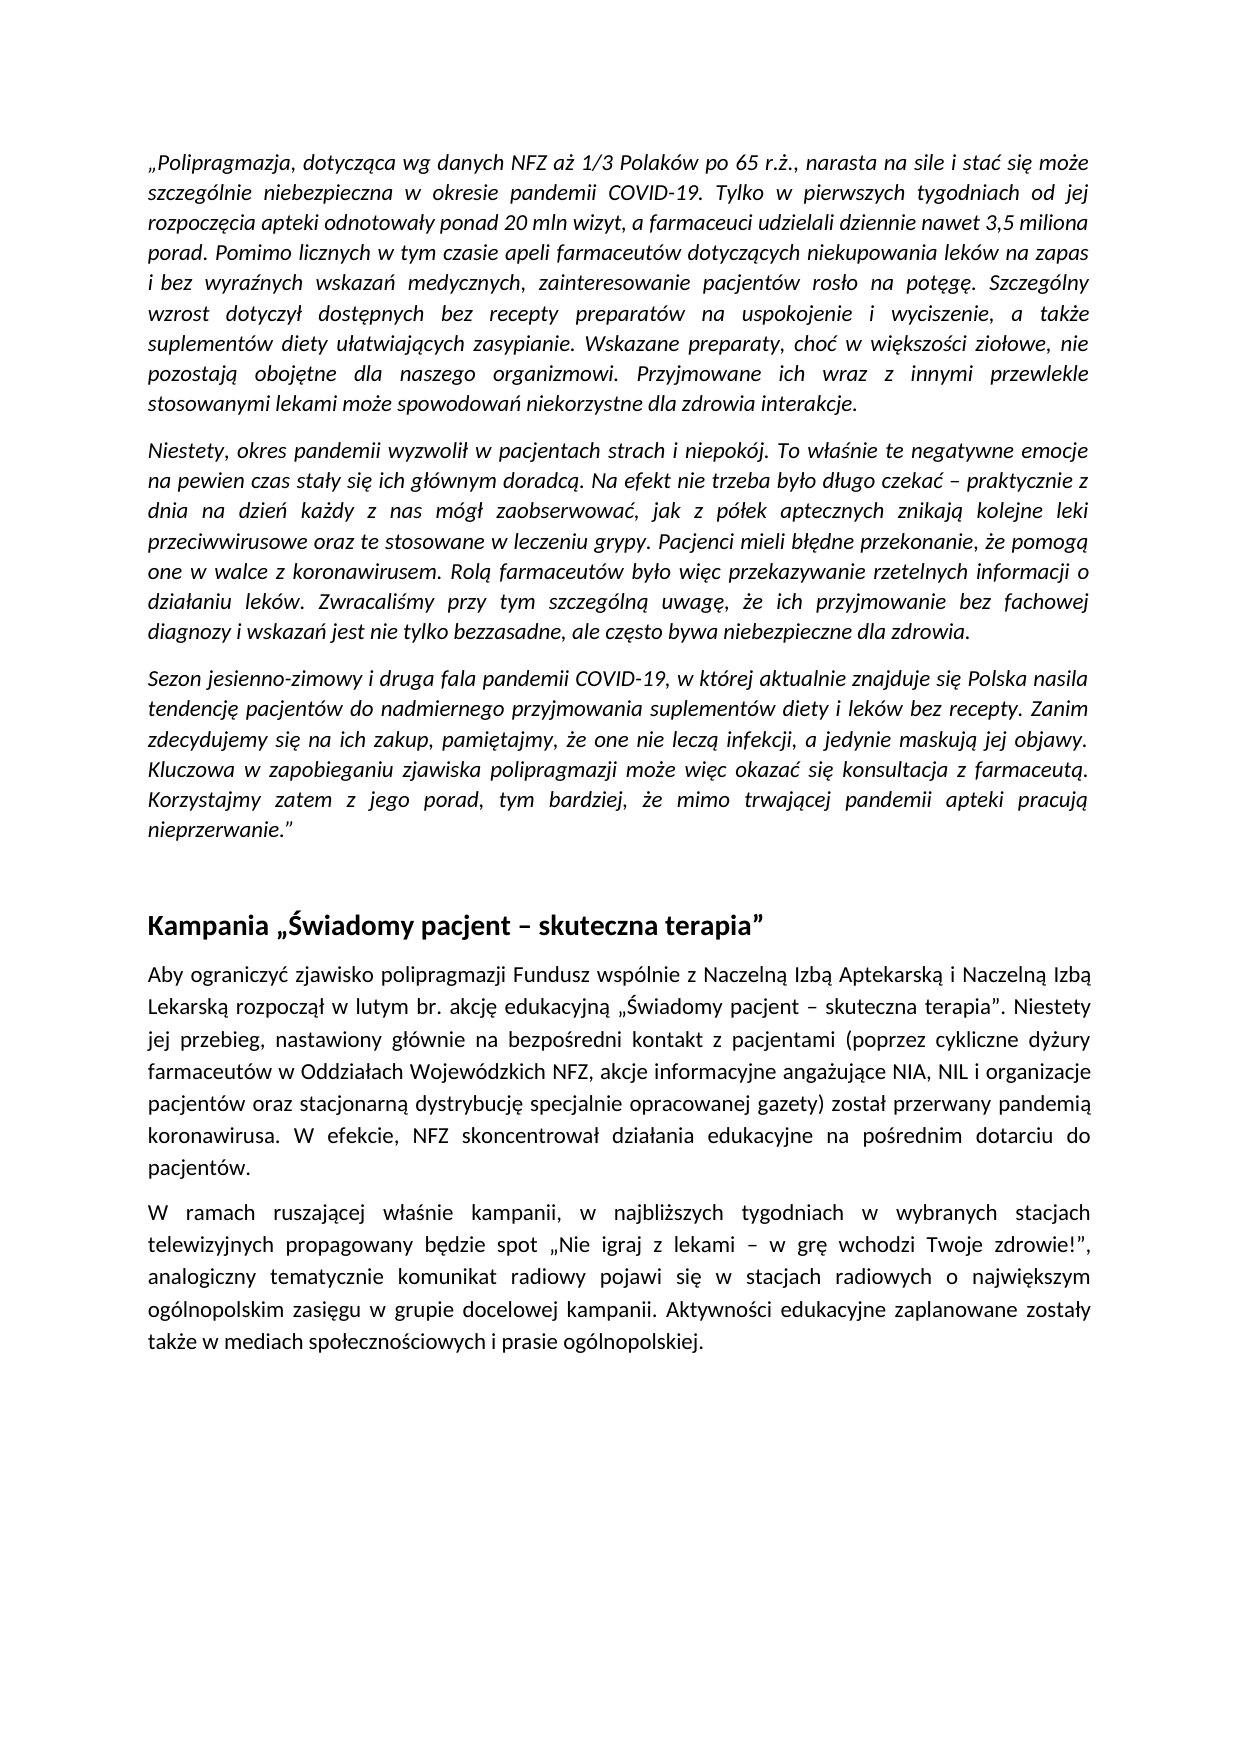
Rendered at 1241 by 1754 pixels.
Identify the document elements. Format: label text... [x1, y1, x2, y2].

text W ramach ruszającej właśnie kampanii, w najbliższych tygodniach w wybranych stacjach telewizyjnych propagowany będzie spot „Nie igraj z lekami – w grę wchodzi Twoje zdrowie!”, analogiczny tematycznie komunikat radiowy pojawi się w stacjach radiowych o największym ogólnopolskim zasięgu w grupie docelowej kampanii. Aktywności edukacyjne zaplanowane zostały także w mediach społecznościowych i prasie ogólnopolskiej. [148, 1198, 1093, 1355]
text Kampania „Świadomy pacjent – skuteczna terapia” [148, 907, 1093, 942]
text Aby ograniczyć zjawisko polipragmazji Fundusz wspólnie z Naczelną Izbą Aptekarską i Naczelną Izbą Lekarską rozpoczął w lutym br. akcję edukacyjną „Świadomy pacjent – skuteczna terapia”. Niestety jej przebieg, nastawiony głównie na bezpośredni kontakt z pacjentami (poprzez cykliczne dyżury farmaceutów w Oddziałach Wojewódzkich NFZ, akcje informacyjne angażujące NIA, NIL i organizacje pacjentów oraz stacjonarną dystrybucję specjalnie opracowanej gazety) został przerwany pandemią koronawirusa. W efekcie, NFZ skoncentrował działania edukacyjne na pośrednim dotarciu do pacjentów. [148, 960, 1093, 1181]
text Niestety, okres pandemii wyzwolił w pacjentach strach i niepokój. To właśnie te negatywne emocje na pewien czas stały się ich głównym doradcą. Na efekt nie trzeba było długo czekać – praktycznie z dnia na dzień każdy z nas mógł zaobserwować, jak z półek aptecznych znikają kolejne leki przeciwwirusowe oraz te stosowane w leczeniu grypy. Pacjenci mieli błędne przekonanie, że pomogą one w walce z koronawirusem. Rolą farmaceutów było więc przekazywanie rzetelnych informacji o działaniu leków. Zwracaliśmy przy tym szczególną uwagę, że ich przyjmowanie bez fachowej diagnozy i wskazań jest nie tylko bezzasadne, ale często bywa niebezpieczne dla zdrowia. [148, 436, 1093, 645]
text Sezon jesienno-zimowy i druga fala pandemii COVID-19, w której aktualnie znajduje się Polska nasila tendencję pacjentów do nadmiernego przyjmowania suplementów diety i leków bez recepty. Zanim zdecydujemy się na ich zakup, pamiętajmy, że one nie leczą infekcji, a jedynie maskują jej objawy. Kluczowa w zapobieganiu zjawiska polipragmazji może więc okazać się konsultacja z farmaceutą. Korzystajmy zatem z jego porad, tym bardziej, że mimo trwającej pandemii apteki pracują nieprzerwanie.” [148, 664, 1093, 843]
text „Polipragmazja, dotycząca wg danych NFZ aż 1/3 Polaków po 65 r.ż., narasta na sile i stać się może szczególnie niebezpieczna w okresie pandemii COVID-19. Tylko w pierwszych tygodniach od jej rozpoczęcia apteki odnotowały ponad 20 mln wizyt, a farmaceuci udzielali dziennie nawet 3,5 miliona porad. Pomimo licznych w tym czasie apeli farmaceutów dotyczących niekupowania leków na zapas i bez wyraźnych wskazań medycznych, zainteresowanie pacjentów rosło na potęgę. Szczególny wzrost dotyczył dostępnych bez recepty preparatów na uspokojenie i wyciszenie, a także suplementów diety ułatwiających zasypianie. Wskazane preparaty, choć w większości ziołowe, nie pozostają obojętne dla naszego organizmowi. Przyjmowane ich wraz z innymi przewlekle stosowanymi lekami może spowodowań niekorzystne dla zdrowia interakcje. [148, 148, 1093, 417]
